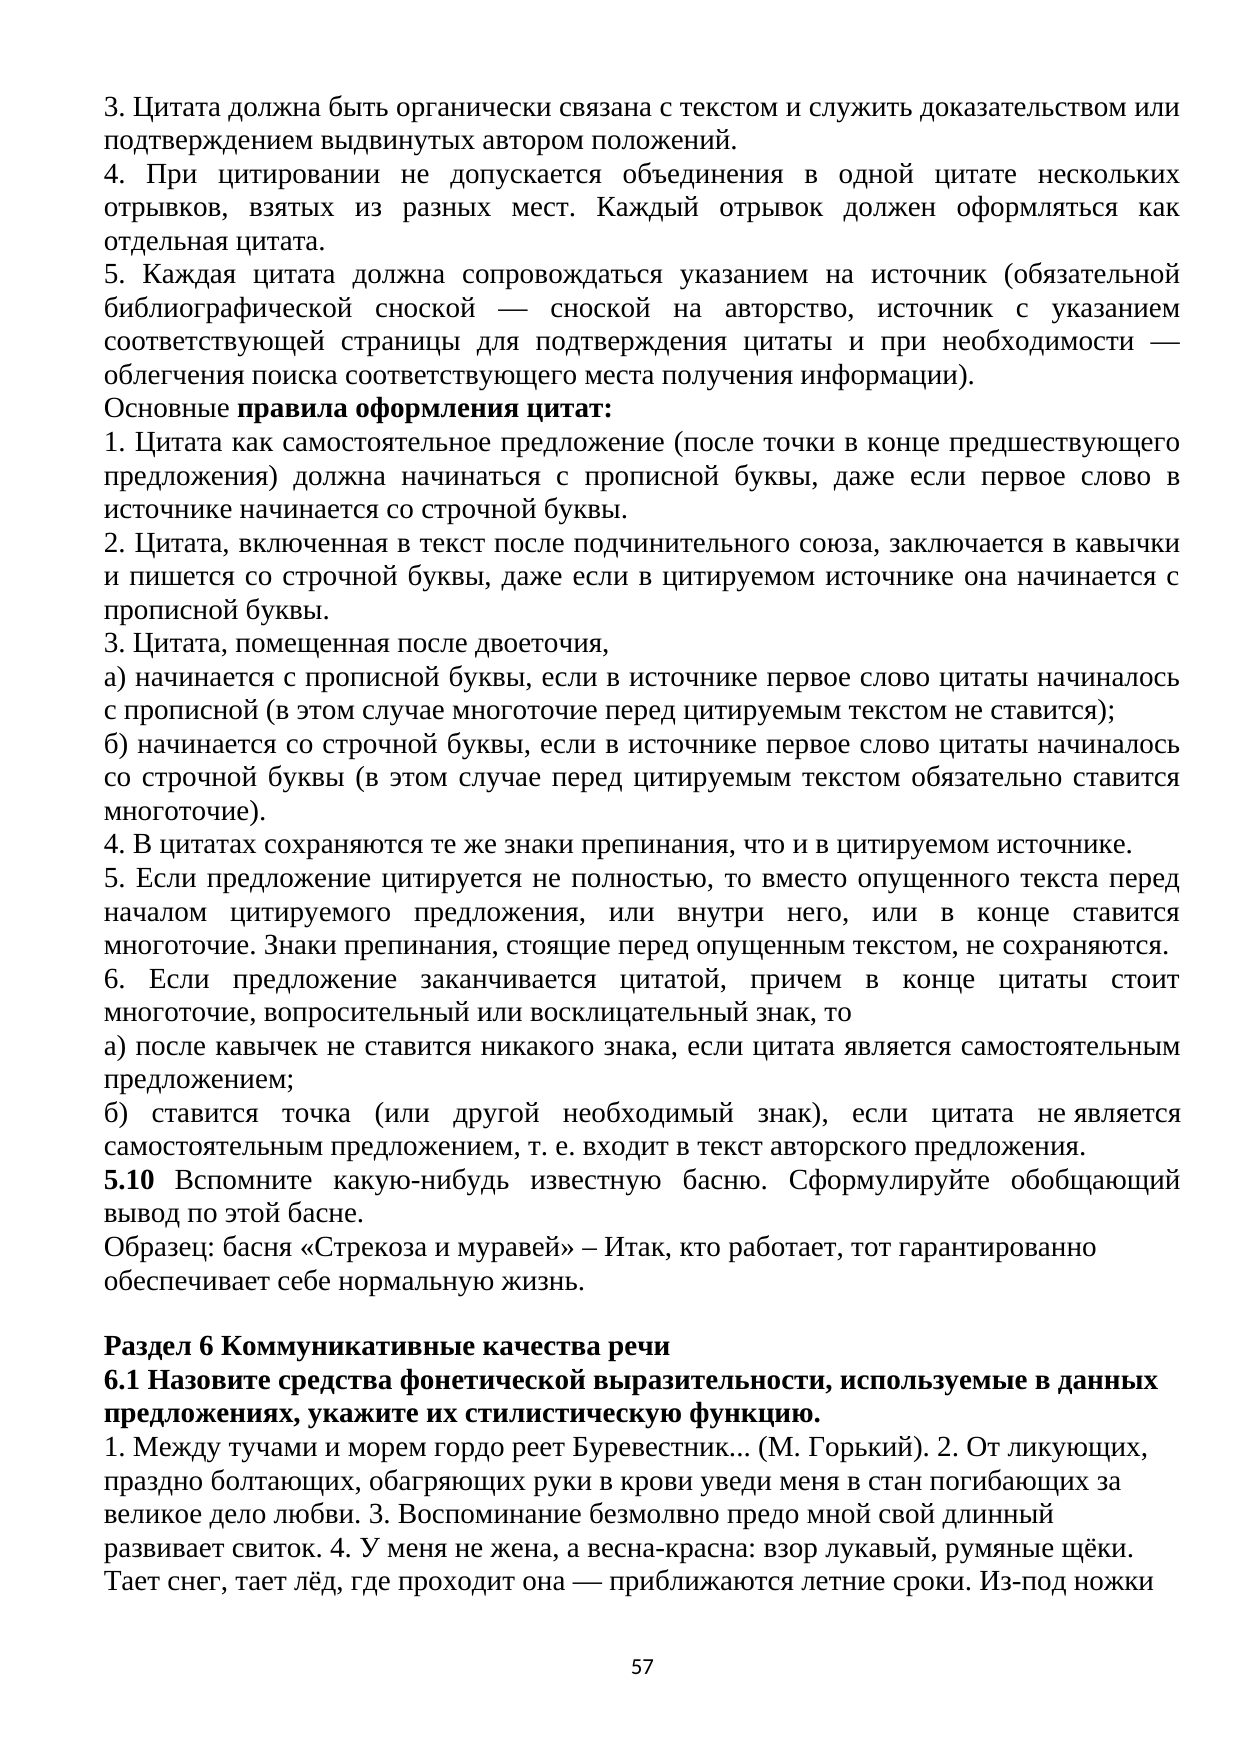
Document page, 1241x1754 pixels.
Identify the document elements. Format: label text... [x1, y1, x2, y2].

text 5. Если предложение цитируется не полностью, то вместо опущенного текста перед началом цитируемого предложения, или внутри него, или в конце ставится многоточие. Знаки препинания, стоящие перед опущенным текстом, не сохраняются. [103, 860, 1181, 961]
text Основные правила оформления цитат: [103, 391, 1181, 424]
text Раздел 6 Коммуникативные качества речи [103, 1296, 1181, 1362]
text 1. Цитата как самостоятельное предложение (после точки в конце предшествующего предложения) должна начинаться с прописной буквы, даже если первое слово в источнике начинается со строчной буквы. [103, 424, 1181, 525]
text 3. Цитата, помещенная после двоеточия, [103, 625, 1181, 659]
text 4. При цитировании не допускается объединения в одной цитате нескольких отрывков, взятых из разных мест. Каждый отрывок должен оформляться как отдельная цитата. [103, 156, 1181, 256]
text Образец: басня «Стрекоза и муравей» – Итак, кто работает, тот гарантированно обеспечивает себе нормальную жизнь. [103, 1229, 1181, 1296]
text 5. Каждая цитата должна сопровождаться указанием на источник (обязательной библиографической сноской — сноской на авторство, источник с указанием соответствующей страницы для подтверждения цитаты и при необходимости — облегчения поиска соответствующего места получения информации). [103, 256, 1181, 391]
text 4. В цитатах сохраняются те же знаки препинания, что и в цитируемом источнике. [103, 827, 1181, 860]
text 2. Цитата, включенная в текст после подчинительного союза, заключается в кавычки и пишется со строчной буквы, даже если в цитируемом источнике она начинается с прописной буквы. [103, 525, 1181, 625]
text а) после кавычек не ставится никакого знака, если цитата является самостоятельным предложением; [103, 1028, 1181, 1095]
text б) ставится точка (или другой необходимый знак), если цитата не является самостоятельным предложением, т. е. входит в текст авторского предложения. [103, 1095, 1181, 1162]
text а) начинается с прописной буквы, если в источнике первое слово цитаты начиналось с прописной (в этом случае многоточие перед цитируемым текстом не ставится); [103, 659, 1181, 726]
text 5.10 Вспомните какую-нибудь известную басню. Сформулируйте обобщающий вывод по этой басне. [103, 1162, 1181, 1229]
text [103, 1429, 1181, 1597]
text б) начинается со строчной буквы, если в источнике первое слово цитаты начиналось со строчной буквы (в этом случае перед цитируемым текстом обязательно ставится многоточие). [103, 726, 1181, 827]
text 6.1 Назовите средства фонетической выразительности, используемые в данных предложениях, укажите их стилистическую функцию. [103, 1362, 1181, 1429]
text 3. Цитата должна быть органически связана с текстом и служить доказательством или подтверждением выдвинутых автором положений. [103, 89, 1181, 156]
text 6. Если предложение заканчивается цитатой, причем в конце цитаты стоит многоточие, вопросительный или восклицательный знак, то [103, 961, 1181, 1028]
